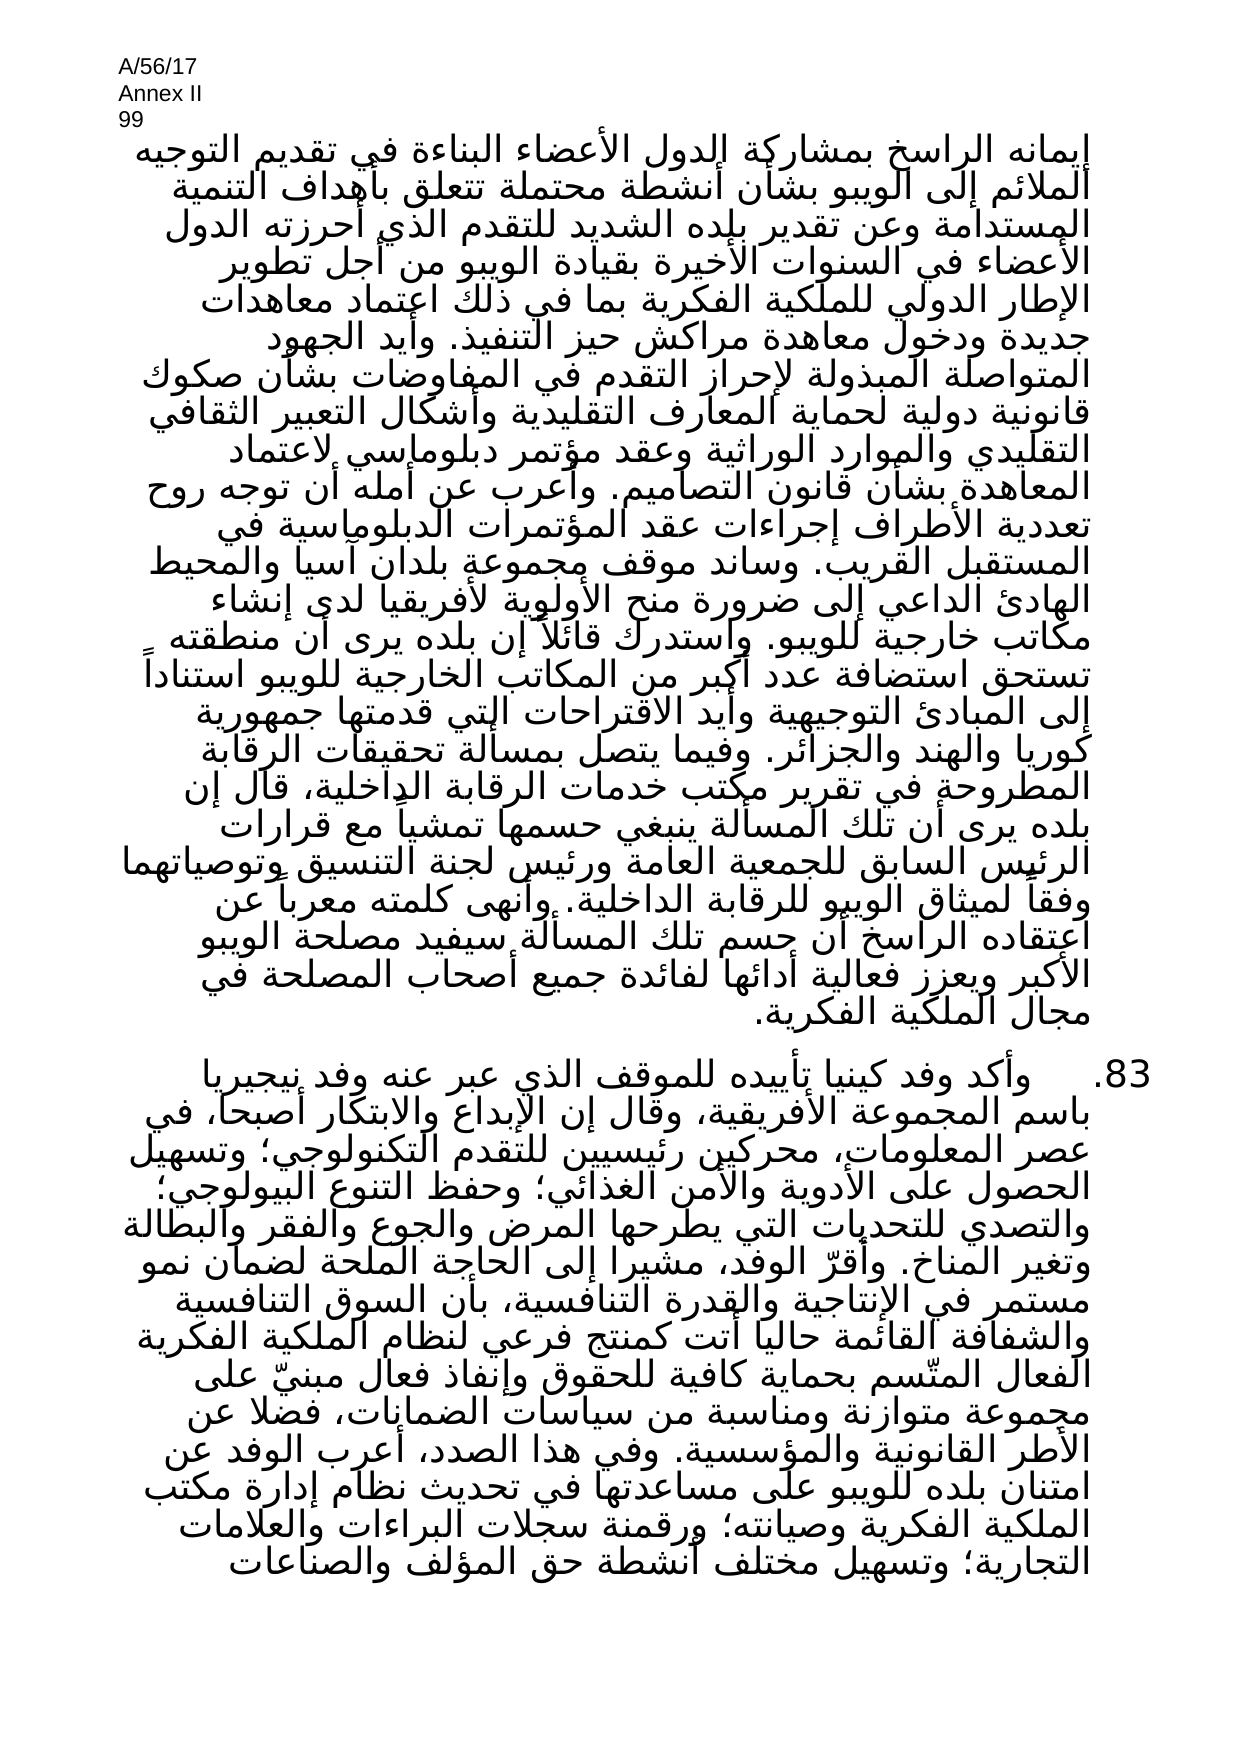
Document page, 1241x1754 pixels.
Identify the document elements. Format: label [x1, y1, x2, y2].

text [118, 1057, 1092, 1582]
text [118, 132, 1092, 1032]
